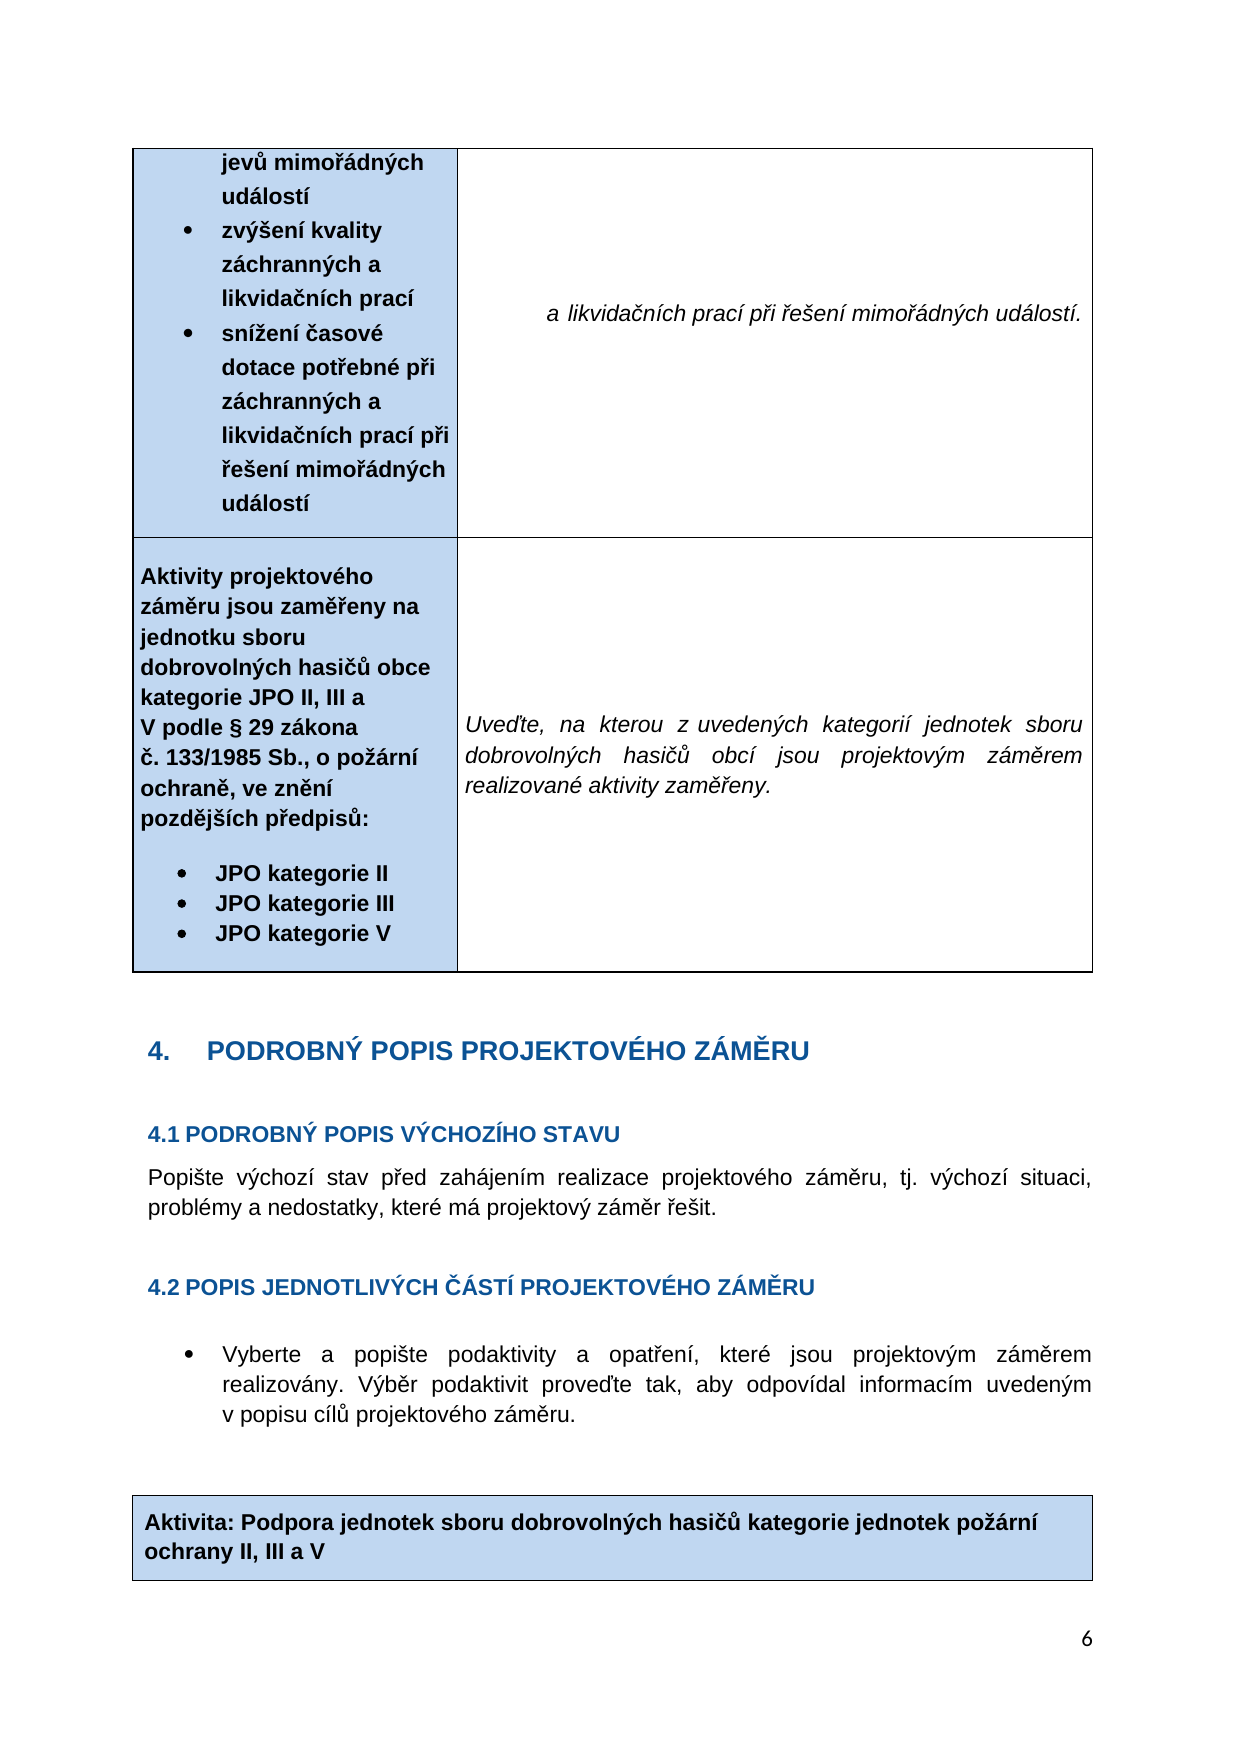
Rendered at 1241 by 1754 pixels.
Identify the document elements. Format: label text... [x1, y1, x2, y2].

table_header Aktivita: Podpora jednotek sboru dobrovolných hasičů kategorie jednotek požární ochrany II, III a V [133, 1496, 1092, 1580]
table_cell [458, 149, 1092, 537]
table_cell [134, 149, 457, 537]
subtitle POPIS JEDNOTLIVÝCH ČÁSTÍ PROJEKTOVÉHO ZÁMĚRU [148, 1274, 1093, 1300]
table_cell Uveďte, na kterou z uvedených kategorií jednotek sboru dobrovolných hasičů obcí jsou projektovým záměrem realizované aktivity zaměřeny. [458, 538, 1092, 971]
subtitle PODROBNÝ POPIS výchozího stavu [148, 1121, 1093, 1147]
subtitle Podrobný popis projektového záměru [148, 1035, 1093, 1066]
list Vyberte a popište podaktivity a opatření, které jsou projektovým záměrem realizovány. Výběr podaktivit proveďte tak, aby odpovídal informacím uvedeným v popisu cílů projektového záměru. [185, 1341, 1093, 1428]
text Popište výchozí stav před zahájením realizace projektového záměru, tj. výchozí situaci, problémy a nedostatky, které má projektový záměr řešit. [148, 1163, 1093, 1220]
table_cell Aktivity projektového záměru jsou zaměřeny na jednotku sboru dobrovolných hasičů obce kategorie JPO II, III a V podle § 29 zákona č. 133/1985 Sb., o požární ochraně, ve znění pozdějších předpisů: JPO kategorie II JPO kategorie III JPO kategorie V [134, 538, 457, 971]
